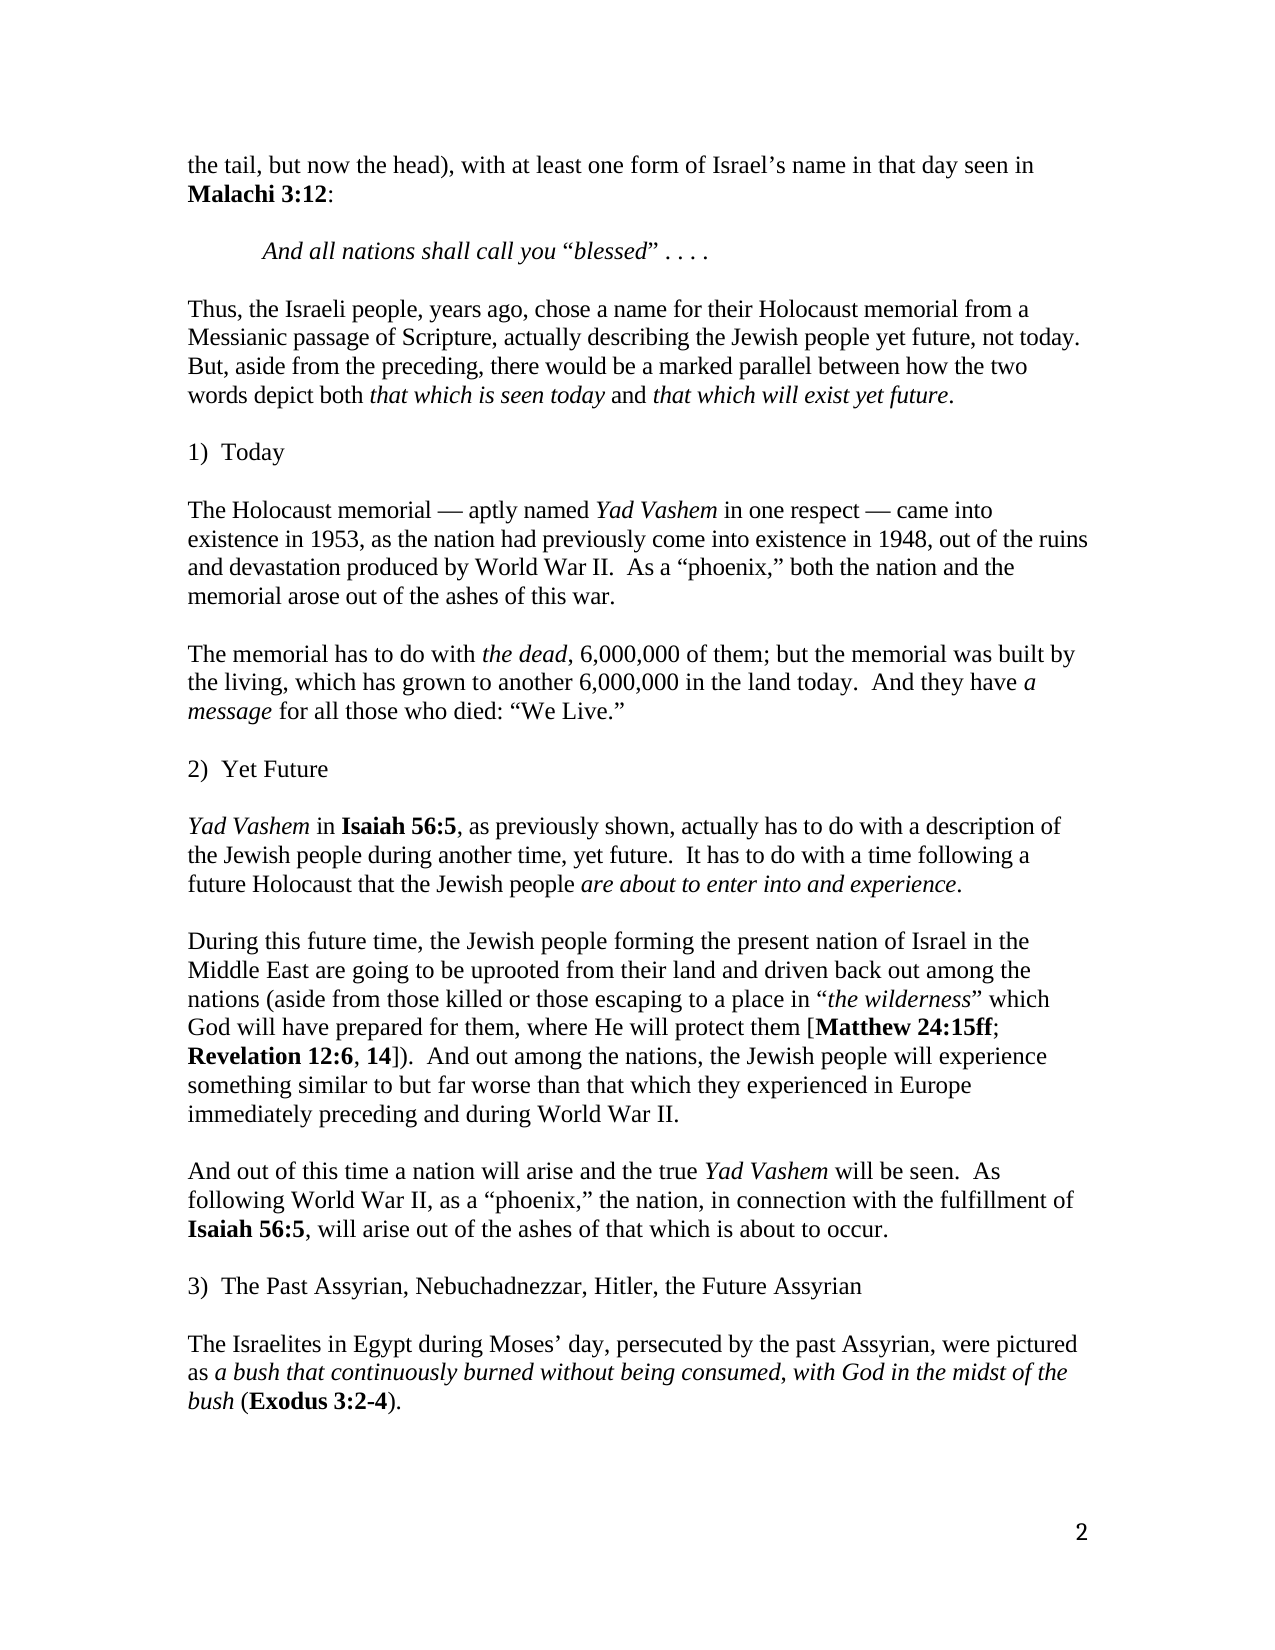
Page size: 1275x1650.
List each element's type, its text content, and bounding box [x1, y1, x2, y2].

text And all nations shall call you “blessed” . . . . [262, 236, 1087, 265]
text Yad Vashem in Isaiah 56:5, as previously shown, actually has to do with a description of the Jewish people during another time, yet future. It has to do with a time following a future Holocaust that the Jewish people are about to enter into and experience. [187, 811, 1087, 897]
text And out of this time a nation will arise and the true Yad Vashem will be seen. As following World War II, as a “phoenix,” the nation, in connection with the fulfillment of Isaiah 56:5, will arise out of the ashes of that which is about to occur. [187, 1156, 1087, 1242]
text 2) Yet Future [187, 754, 1087, 782]
text 3) The Past Assyrian, Nebuchadnezzar, Hitler, the Future Assyrian [187, 1271, 1087, 1300]
text The Israelites in Egypt during Moses’ day, persecuted by the past Assyrian, were pictured as a bush that continuously burned without being consumed, with God in the midst of the bush (Exodus 3:2-4). [187, 1329, 1087, 1415]
text The memorial has to do with the dead, 6,000,000 of them; but the memorial was built by the living, which has grown to another 6,000,000 in the land today. And they have a message for all those who died: “We Live.” [187, 639, 1087, 725]
text Thus, the Israeli people, years ago, chose a name for their Holocaust memorial from a Messianic passage of Scripture, actually describing the Jewish people yet future, not today. [187, 294, 1087, 351]
text During this future time, the Jewish people forming the present nation of Israel in the Middle East are going to be uprooted from their land and driven back out among the nations (aside from those killed or those escaping to a place in “the wilderness” which God will have prepared for them, where He will protect them [Matthew 24:15ff; Revelation 12:6, 14]). And out among the nations, the Jewish people will experience something similar to but far worse than that which they experienced in Europe immediately preceding and during World War II. [187, 926, 1087, 1127]
text The Holocaust memorial — aptly named Yad Vashem in one respect — came into existence in 1953, as the nation had previously come into existence in 1948, out of the ruins and devastation produced by World War II. As a “phoenix,” both the nation and the memorial arose out of the ashes of this war. [187, 495, 1087, 610]
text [187, 150, 1087, 207]
text 1) Today [187, 437, 1087, 466]
text But, aside from the preceding, there would be a marked parallel between how the two words depict both that which is seen today and that which will exist yet future. [187, 351, 1087, 409]
